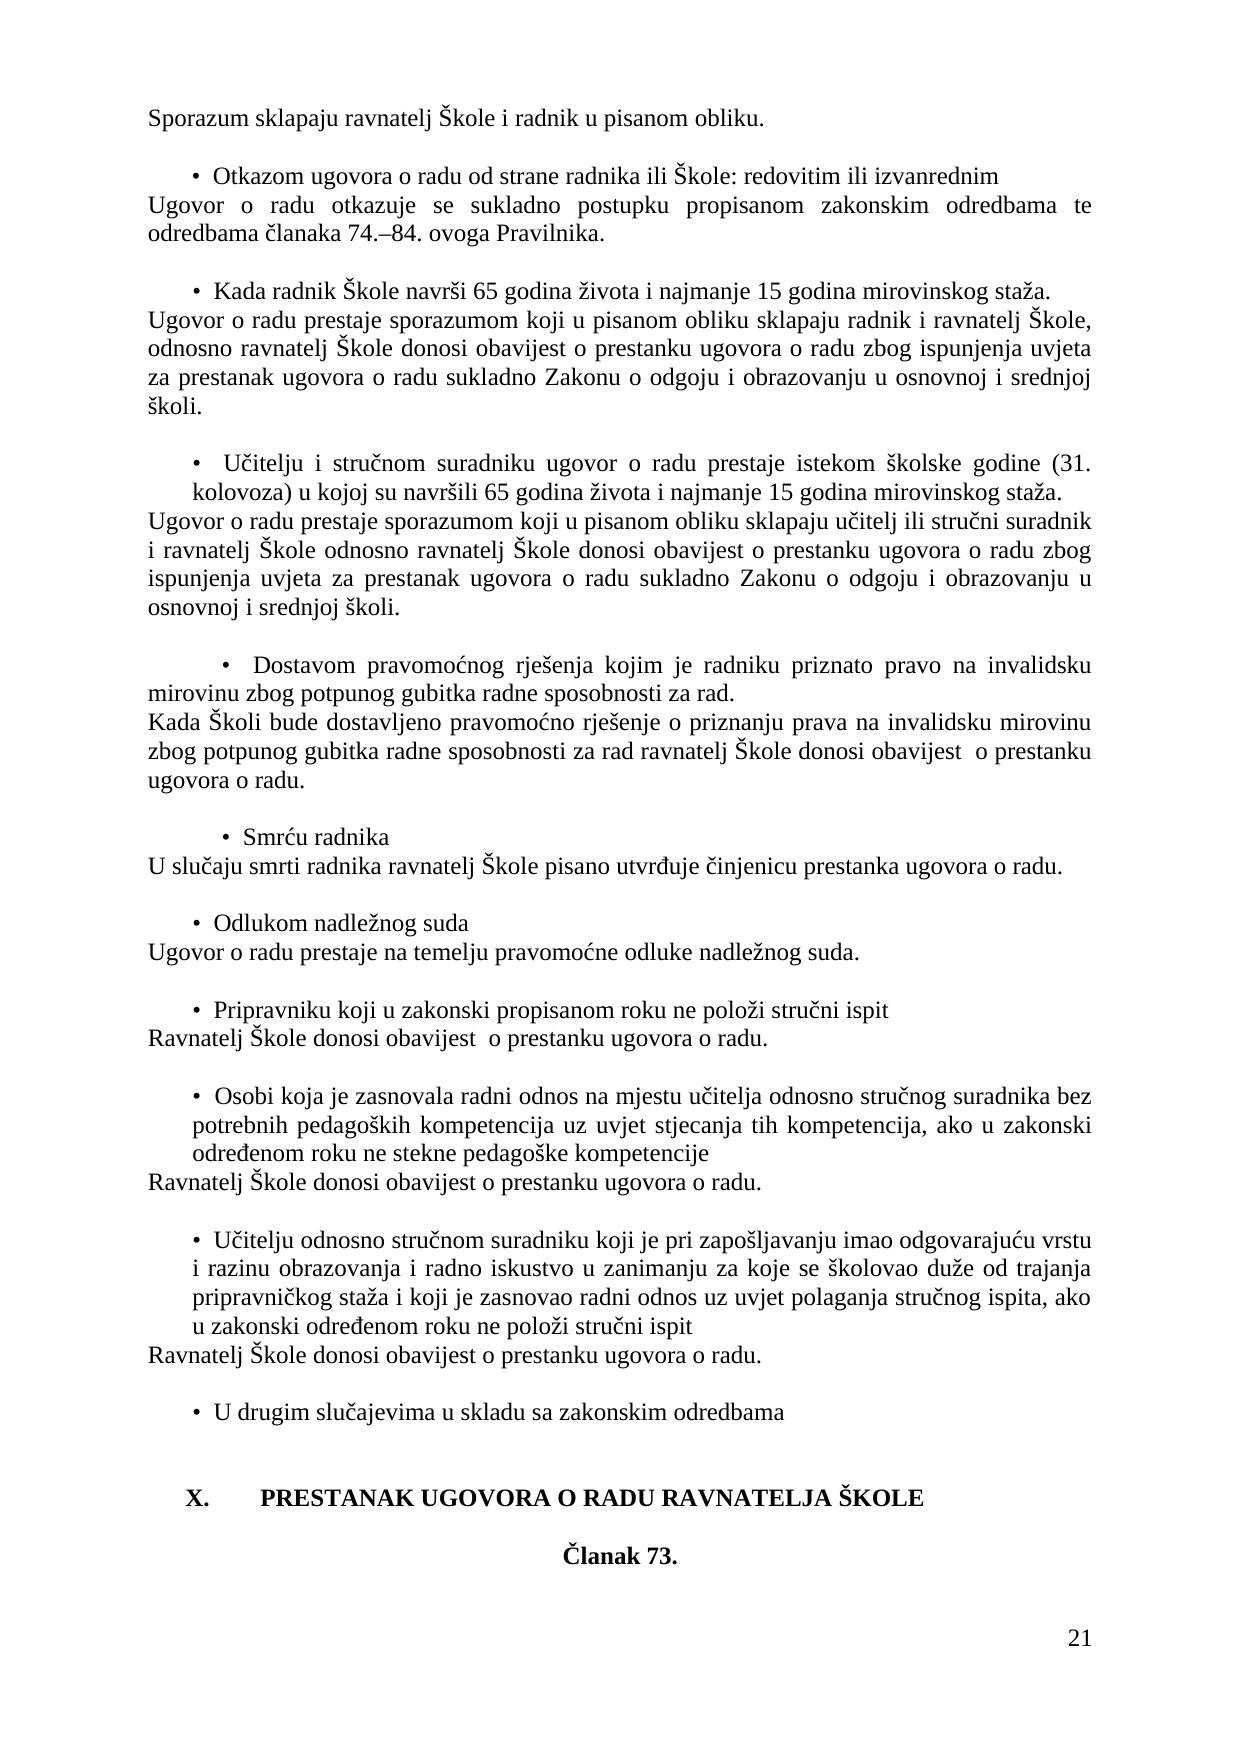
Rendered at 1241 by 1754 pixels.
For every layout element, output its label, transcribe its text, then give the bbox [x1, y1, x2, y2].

text Ugovor o radu prestaje sporazumom koji u pisanom obliku sklapaju učitelj ili stručni suradnik i ravnatelj Škole odnosno ravnatelj Škole donosi obavijest o prestanku ugovora o radu zbog ispunjenja uvjeta za prestanak ugovora o radu sukladno Zakonu o odgoju i obrazovanju u osnovnoj i srednjoj školi. [148, 506, 1093, 621]
text • Pripravniku koji u zakonski propisanom roku ne položi stručni ispit [192, 995, 1093, 1023]
text • Učitelju odnosno stručnom suradniku koji je pri zapošljavanju imao odgovarajuću vrstu i razinu obrazovanja i radno iskustvo u zanimanju za koje se školovao duže od trajanja pripravničkog staža i koji je zasnovao radni odnos uz uvjet polaganja stručnog ispita, ako u zakonski određenom roku ne položi stručni ispit [192, 1225, 1093, 1340]
text • Dostavom pravomoćnog rješenja kojim je radniku priznato pravo na invalidsku mirovinu zbog potpunog gubitka radne sposobnosti za rad. [148, 650, 1093, 707]
text • Odlukom nadležnog suda [192, 908, 1093, 937]
text • Učitelju i stručnom suradniku ugovor o radu prestaje istekom školske godine (31. kolovoza) u kojoj su navršili 65 godina života i najmanje 15 godina mirovinskog staža. [192, 448, 1093, 506]
text • Otkazom ugovora o radu od strane radnika ili Škole: redovitim ili izvanrednim [191, 161, 1093, 190]
text Ravnatelj Škole donosi obavijest o prestanku ugovora o radu. [148, 1340, 1093, 1368]
text Ugovor o radu otkazuje se sukladno postupku propisanom zakonskim odredbama te odredbama članaka 74.–84. ovoga Pravilnika. [148, 190, 1093, 247]
text • Smrću radnika [148, 822, 1093, 851]
text Ugovor o radu prestaje sporazumom koji u pisanom obliku sklapaju radnik i ravnatelj Škole, odnosno ravnatelj Škole donosi obavijest o prestanku ugovora o radu zbog ispunjenja uvjeta za prestanak ugovora o radu sukladno Zakonu o odgoju i obrazovanju u osnovnoj i srednjoj školi. [148, 305, 1093, 420]
text Kada Školi bude dostavljeno pravomoćno rješenje o priznanju prava na invalidsku mirovinu zbog potpunog gubitka radne sposobnosti za rad ravnatelj Škole donosi obavijest o prestanku ugovora o radu. [148, 707, 1093, 793]
text Ravnatelj Škole donosi obavijest o prestanku ugovora o radu. [148, 1167, 1093, 1196]
text Sporazum sklapaju ravnatelj Škole i radnik u pisanom obliku. [148, 103, 1093, 132]
text Ravnatelj Škole donosi obavijest o prestanku ugovora o radu. [148, 1023, 1093, 1052]
text U slučaju smrti radnika ravnatelj Škole pisano utvrđuje činjenicu prestanka ugovora o radu. [148, 851, 1093, 880]
list PRESTANAK UGOVORA O RADU RAVNATELJA ŠKOLE [185, 1483, 1093, 1512]
text Članak 73. [148, 1541, 1093, 1570]
text • Osobi koja je zasnovala radni odnos na mjestu učitelja odnosno stručnog suradnika bez potrebnih pedagoških kompetencija uz uvjet stjecanja tih kompetencija, ako u zakonski određenom roku ne stekne pedagoške kompetencije [192, 1081, 1093, 1167]
text Ugovor o radu prestaje na temelju pravomoćne odluke nadležnog suda. [148, 937, 1093, 966]
text • Kada radnik Škole navrši 65 godina života i najmanje 15 godina mirovinskog staža. [192, 276, 1093, 305]
text • U drugim slučajevima u skladu sa zakonskim odredbama [192, 1397, 1093, 1426]
